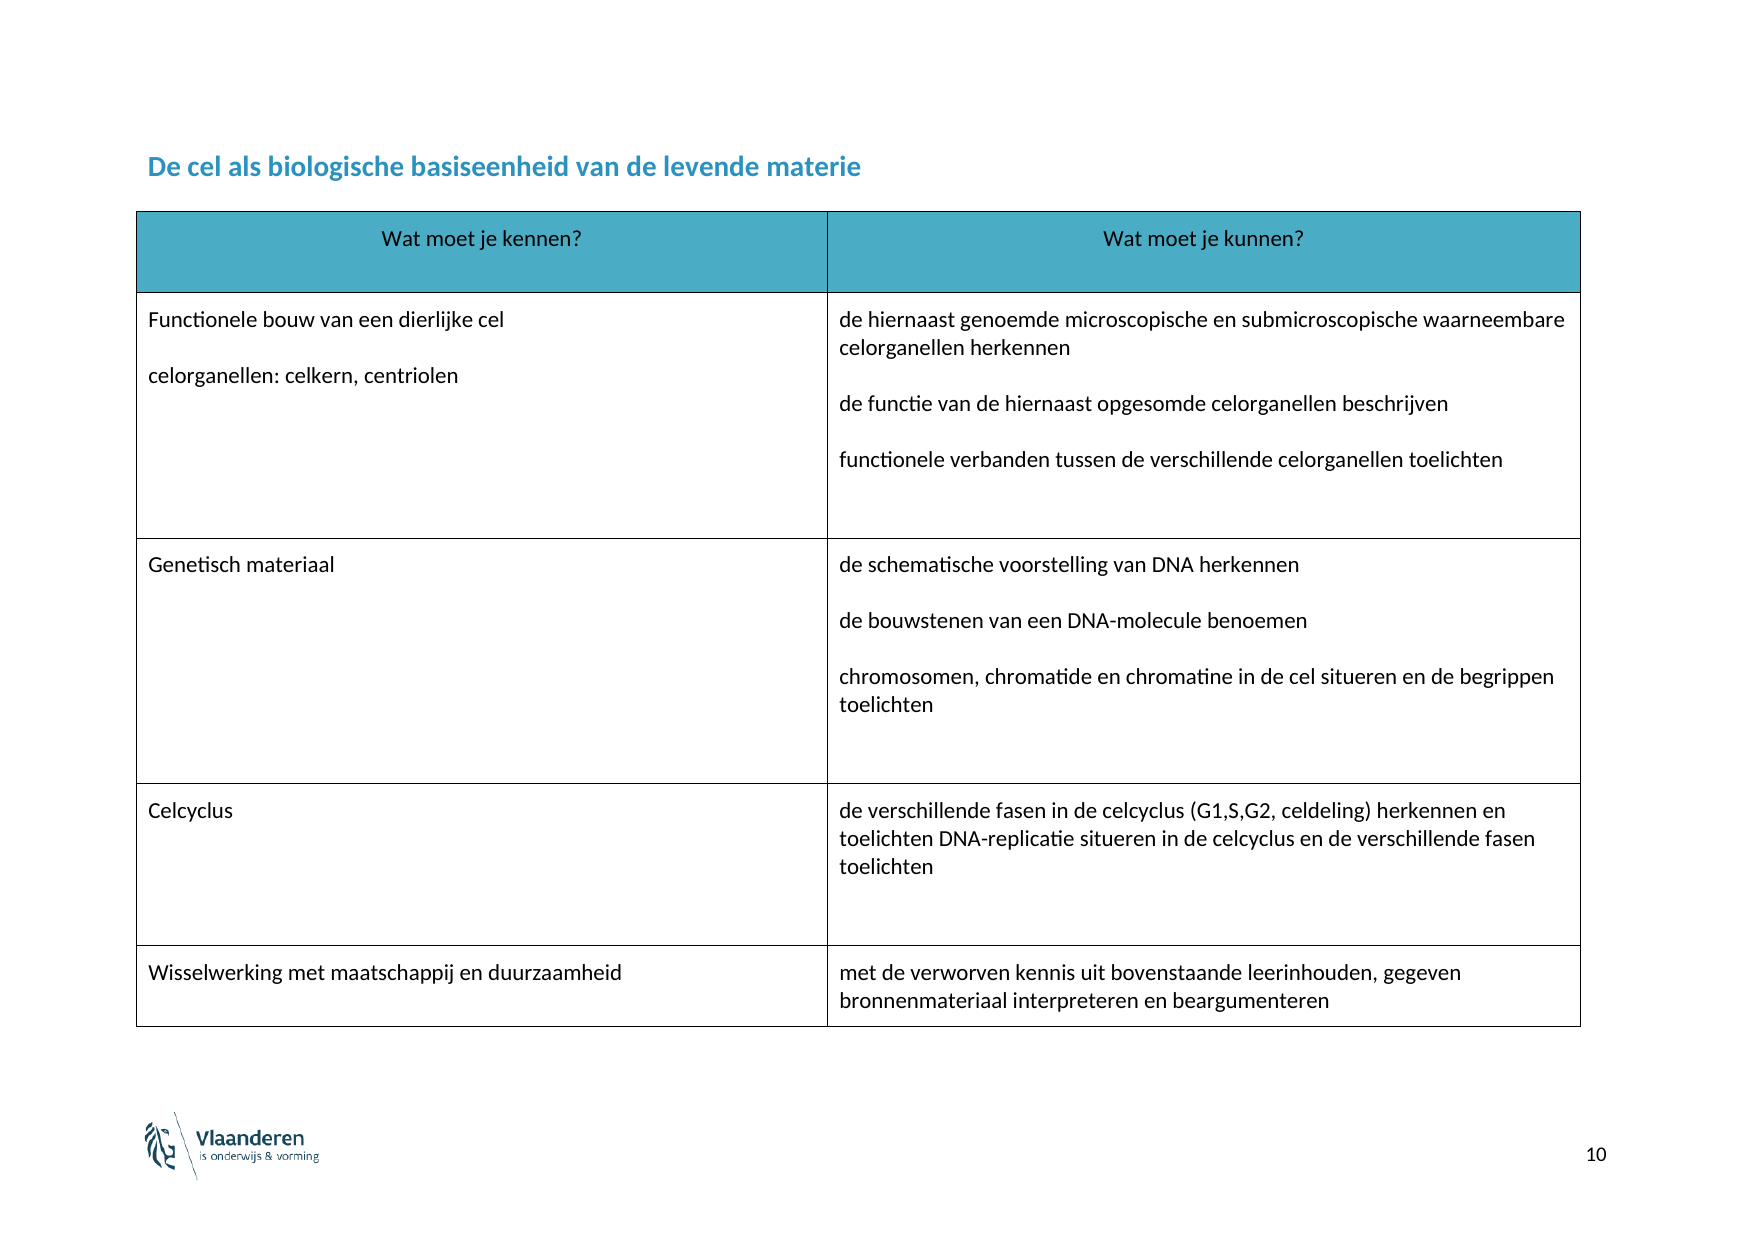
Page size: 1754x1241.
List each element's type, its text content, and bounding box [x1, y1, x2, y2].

table_cell de schematische voorstelling van DNA herkennen de bouwstenen van een DNA-molecule benoemen chromosomen, chromatide en chromatine in de cel situeren en de begrippen toelichten [828, 539, 1580, 783]
table_cell Celcyclus [137, 784, 827, 945]
picture [144, 1112, 327, 1180]
table_header Wat moet je kunnen? [828, 212, 1580, 292]
text De cel als biologische basiseenheid van de levende materie [148, 148, 1606, 183]
table_cell de verschillende fasen in de celcyclus (G1,S,G2, celdeling) herkennen en toelichten DNA-replicatie situeren in de celcyclus en de verschillende fasen toelichten [828, 784, 1580, 945]
table_cell Wisselwerking met maatschappij en duurzaamheid [137, 946, 827, 1026]
table_cell de hiernaast genoemde microscopische en submicroscopische waarneembare celorganellen herkennen de functie van de hiernaast opgesomde celorganellen beschrijven functionele verbanden tussen de verschillende celorganellen toelichten [828, 293, 1580, 538]
table_cell Genetisch materiaal [137, 539, 827, 783]
table_cell Functionele bouw van een dierlijke cel celorganellen: celkern, centriolen [137, 293, 827, 538]
table_header Wat moet je kennen? [137, 212, 827, 292]
